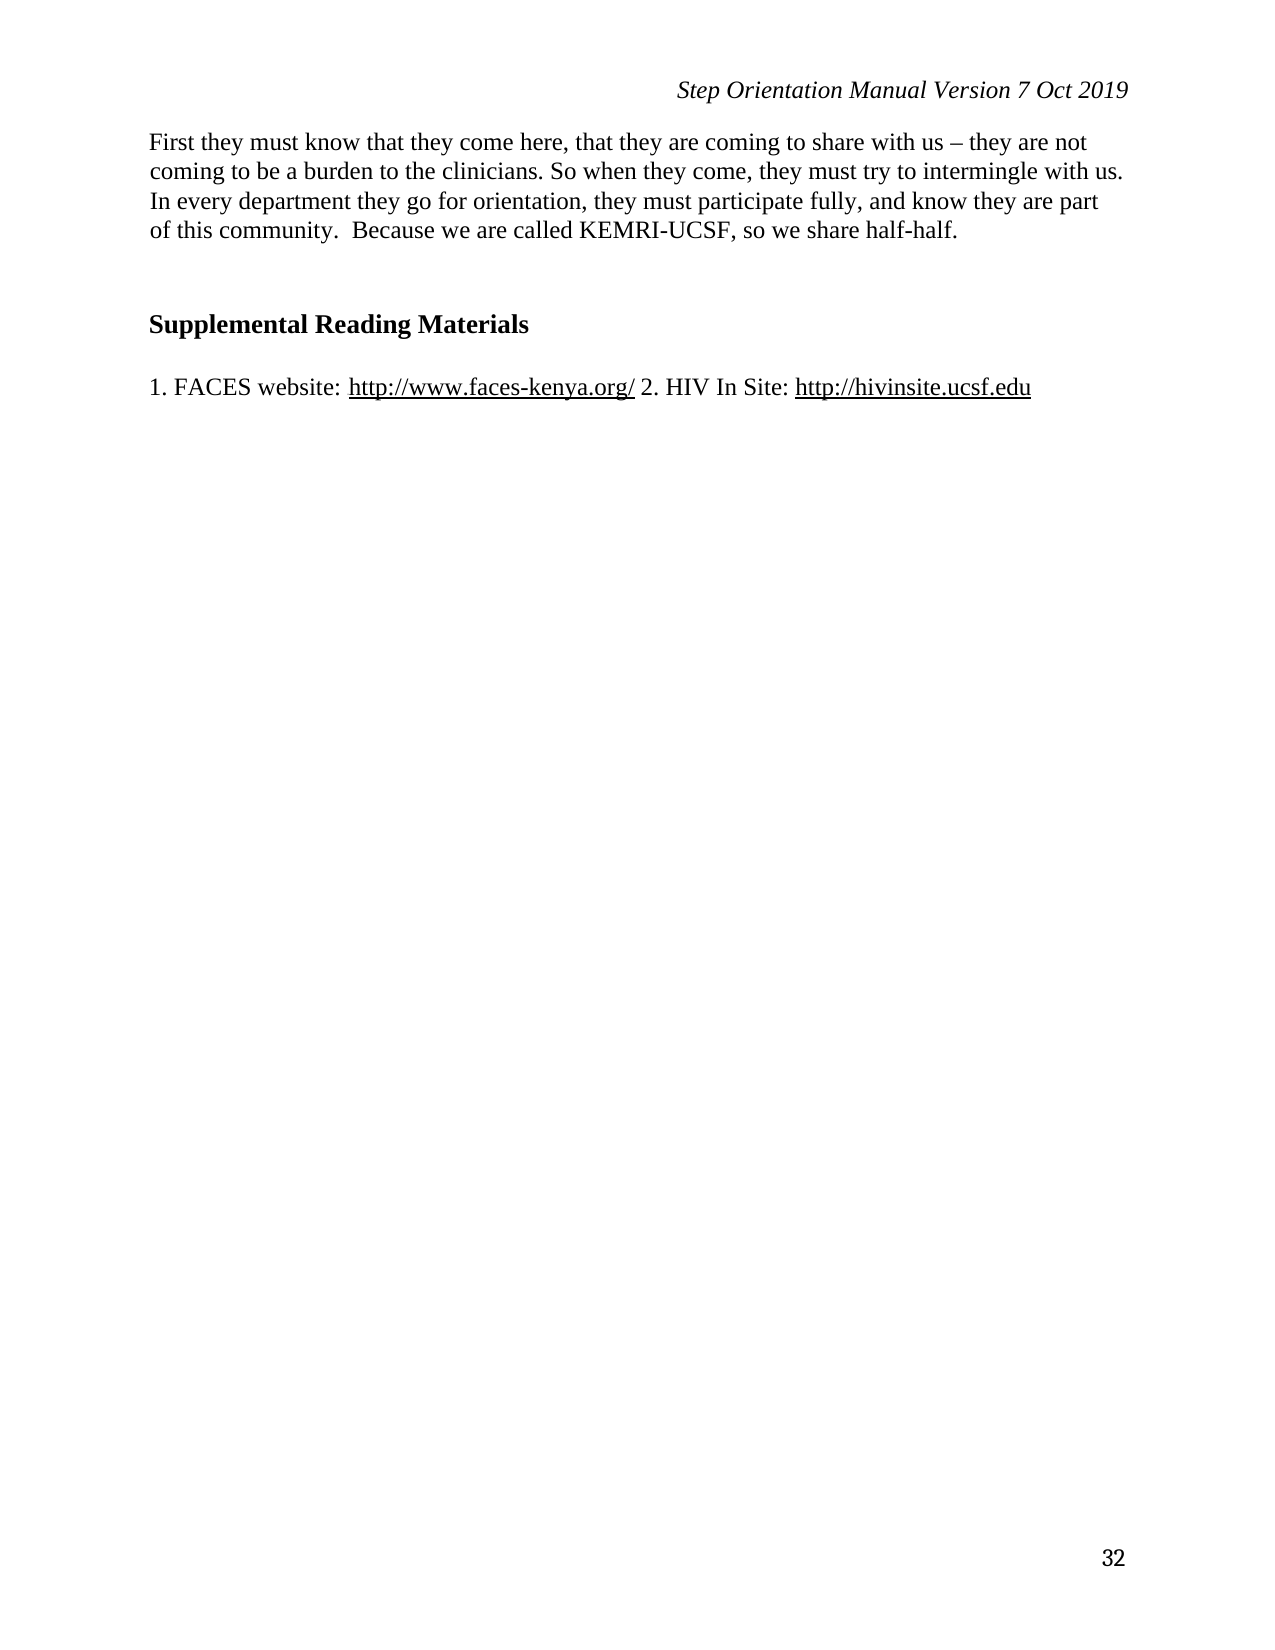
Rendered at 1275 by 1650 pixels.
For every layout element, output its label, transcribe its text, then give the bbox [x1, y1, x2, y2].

subtitle Supplemental Reading Materials [148, 308, 1131, 339]
text 1. FACES website: Hhttp://www.faces-kenya.org/ 2. HIV In Site: http://hivinsite.ucsf.edu [148, 372, 1131, 401]
text First they must know that they come here, that they are coming to share with us – they are not coming to be a burden to the clinicians. So when they come, they must try to intermingle with us. In every department they go for orientation, they must participate fully, and know they are part of this community. Because we are called KEMRI-UCSF, so we share half-half. [148, 127, 1125, 244]
